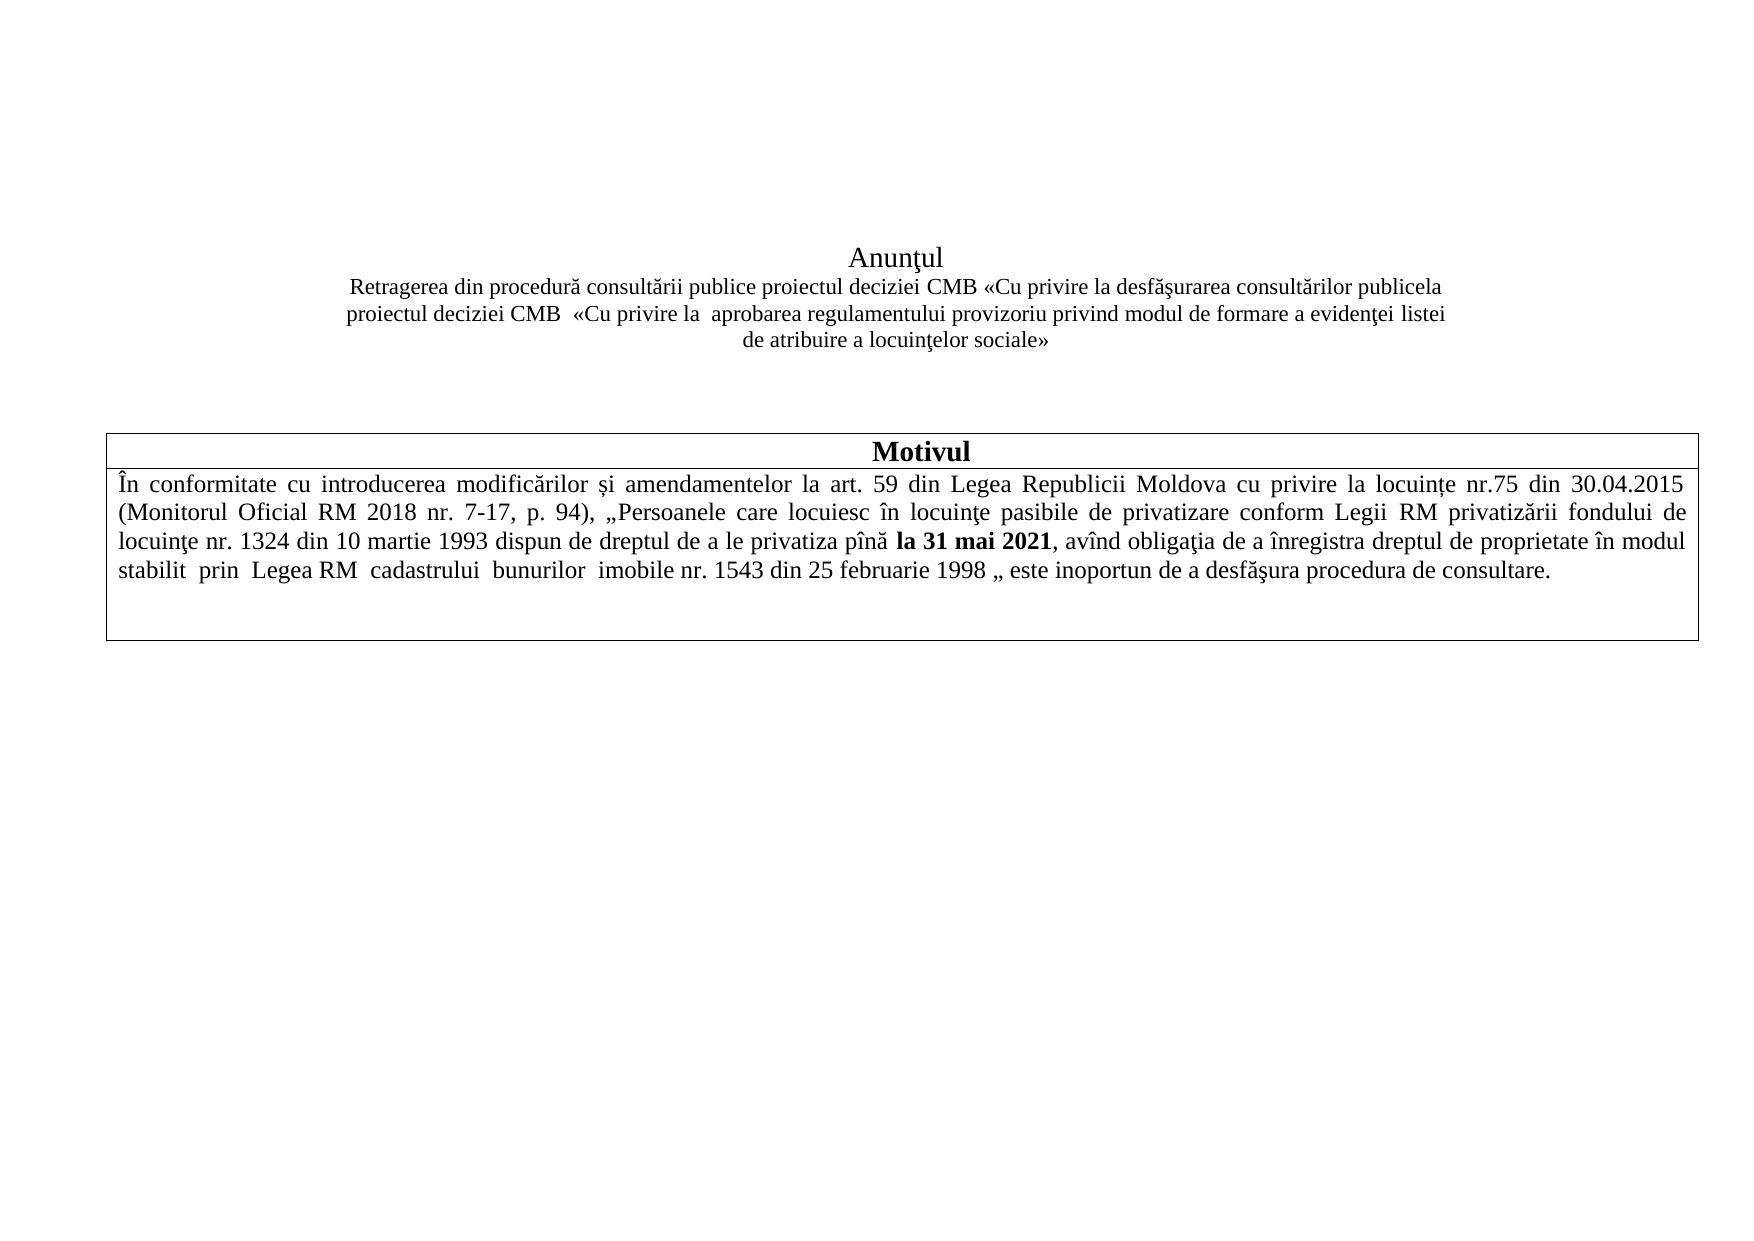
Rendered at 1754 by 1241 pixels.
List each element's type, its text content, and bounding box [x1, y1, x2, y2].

text de atribuire a locuinţelor sociale» [118, 326, 1636, 352]
table_cell În conformitate cu introducerea modificărilor și amendamentelor la art. 59 din Legea Republicii Moldova cu privire la locuințe nr.75 din 30.04.2015 (Monitorul Oficial RM 2018 nr. 7-17, p. 94), „Persoanele care locuiesc în locuinţe pasibile de privatizare conform Legii RM privatizării fondului de locuinţe nr. 1324 din 10 martie 1993 dispun de dreptul de a le privatiza pînă la 31 mai 2021, avînd obligaţia de a înregistra dreptul de proprietate în modul stabilit prin Legea RM cadastrului bunurilor imobile nr. 1543 din 25 februarie 1998 „ este inoportun de a desfăşura procedura de consultare. [107, 469, 1698, 640]
table_header Motivul [107, 434, 1698, 468]
text Anunţul [118, 240, 1636, 273]
text Retragerea din procedură consultării publice proiectul deciziei CMB «Cu privire la desfăşurarea consultărilor publicela [118, 273, 1636, 299]
text proiectul deciziei CMB «Cu privire la aprobarea regulamentului provizoriu privind modul de formare a evidenţei listei [118, 299, 1636, 326]
